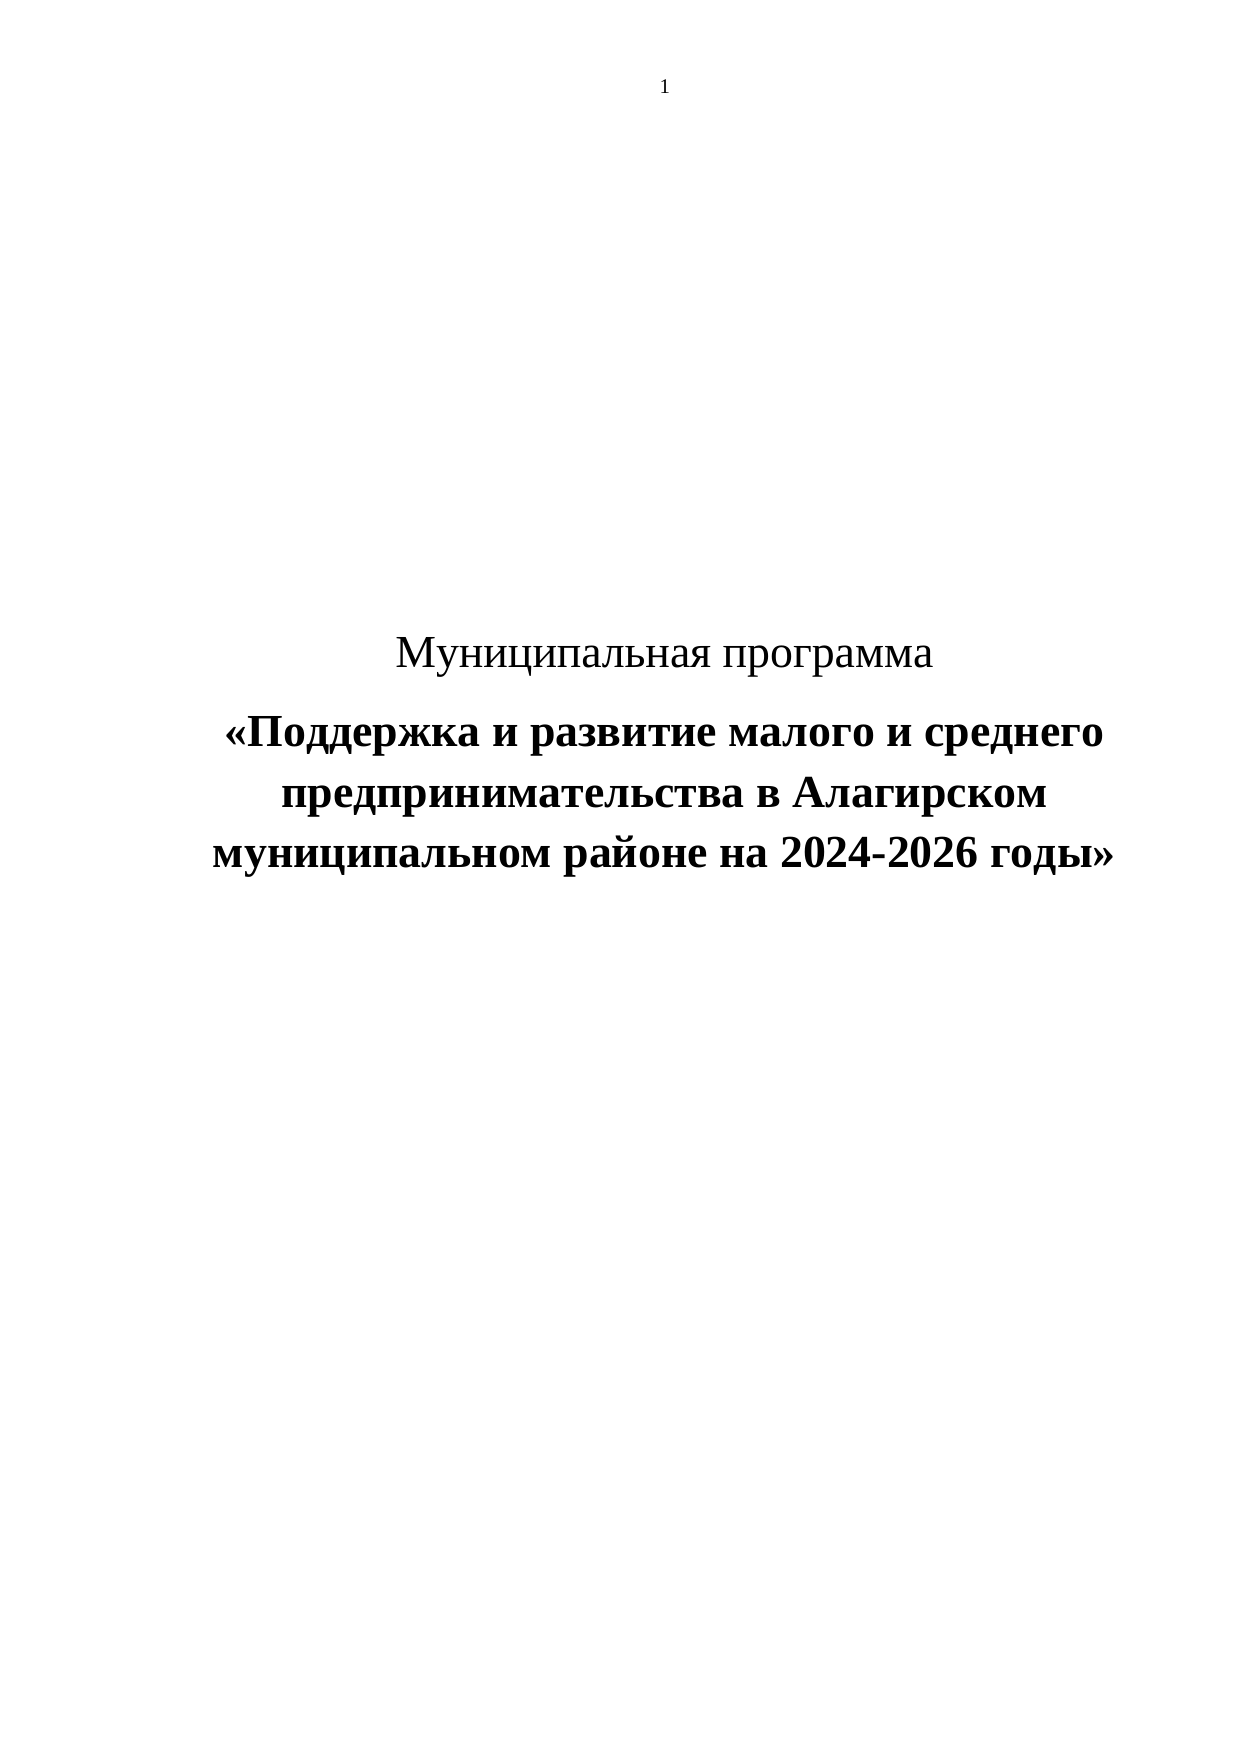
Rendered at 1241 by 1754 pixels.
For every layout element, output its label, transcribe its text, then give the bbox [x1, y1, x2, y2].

text «Поддержка и развитие малого и среднего предпринимательства в Алагирском муниципальном районе на 2024-2026 годы» [177, 704, 1152, 878]
text Муниципальная программа [177, 625, 1152, 678]
